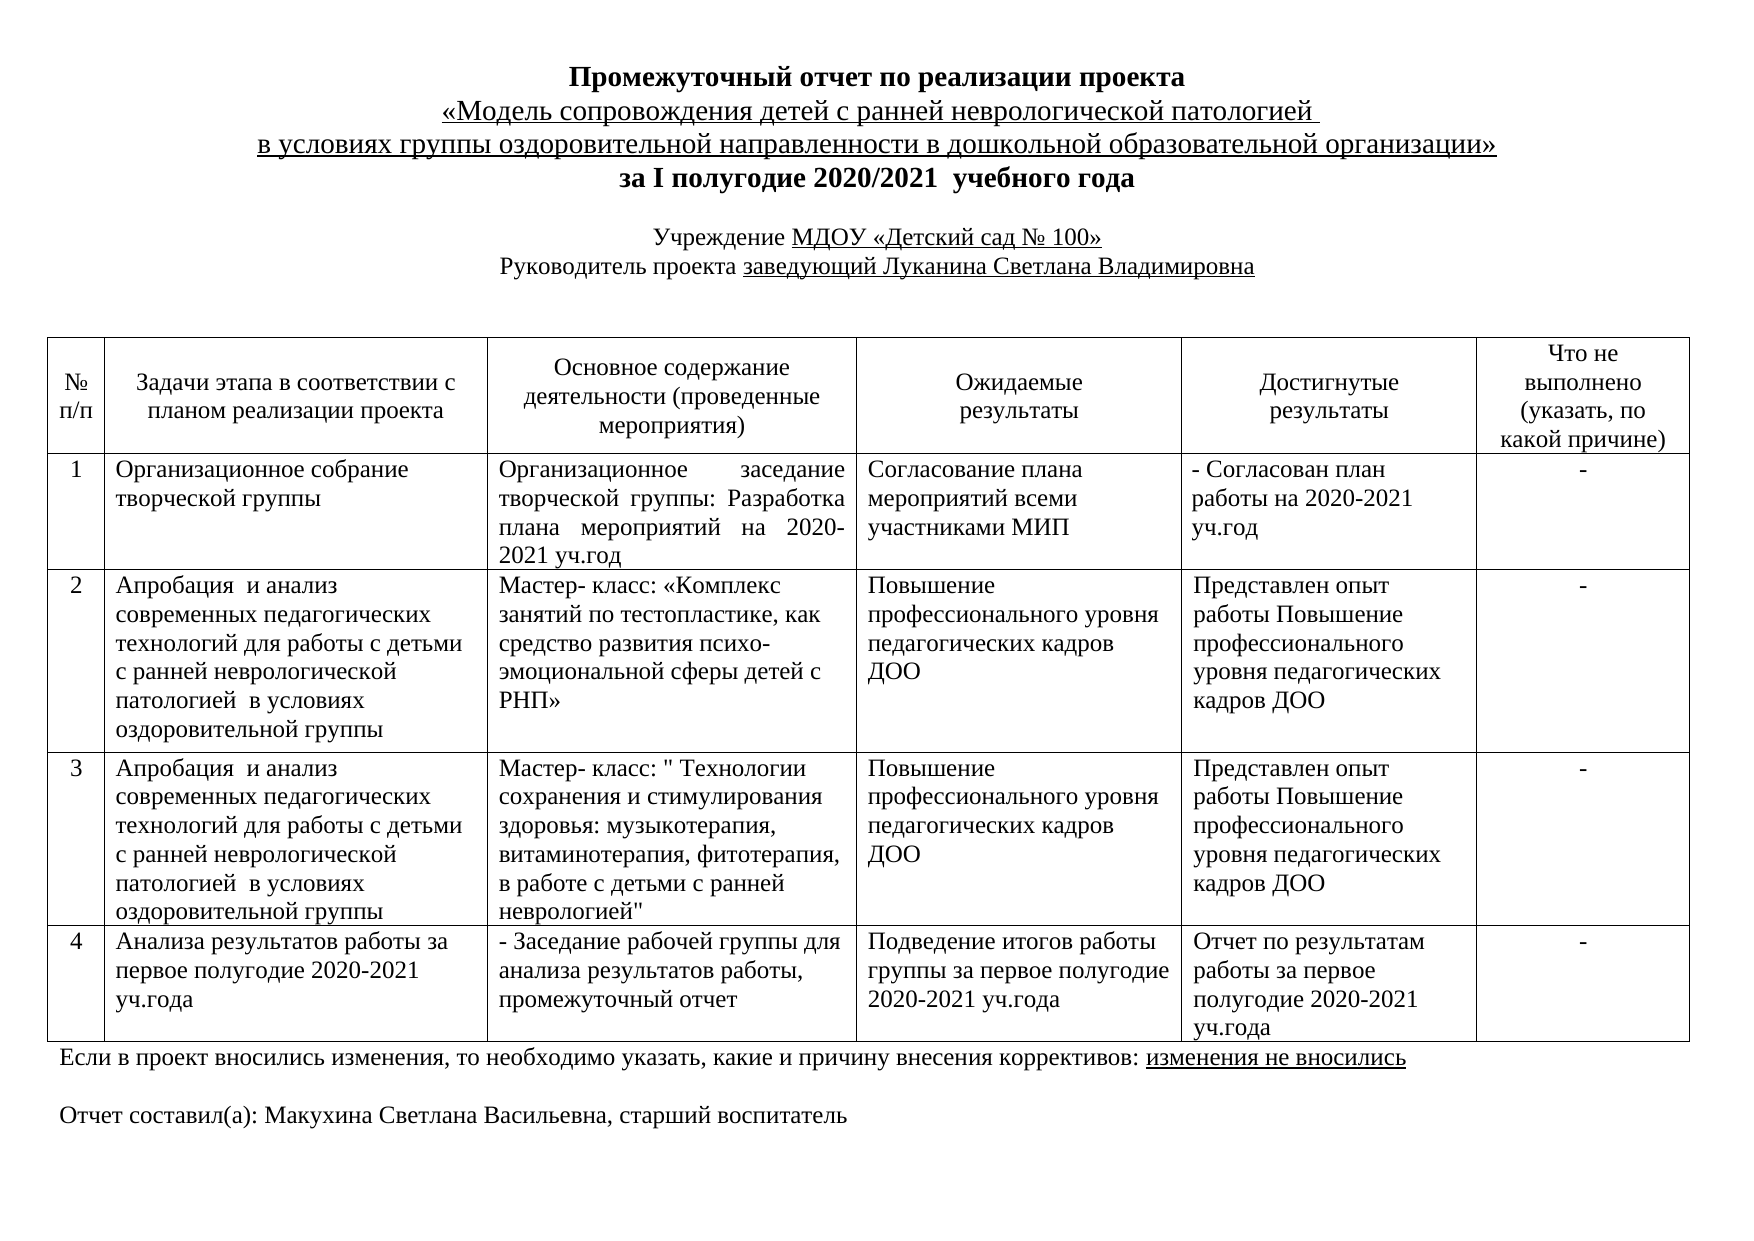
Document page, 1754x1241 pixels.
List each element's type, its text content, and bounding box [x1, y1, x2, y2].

table_cell 3 [48, 753, 104, 925]
table_cell Организационное собрание творческой группы [105, 454, 487, 569]
table_cell 1 [48, 454, 104, 569]
text Руководитель проекта заведующий Луканина Светлана Владимировна [59, 251, 1695, 279]
text Если в проект вносились изменения, то необходимо указать, какие и причину внесения коррективов: изменения не вносились [59, 1042, 1695, 1071]
table_cell 4 [48, 926, 104, 1041]
table_cell Повышение профессионального уровня педагогических кадров ДОО [857, 570, 1181, 752]
table_header Ожидаемые результаты [857, 338, 1181, 453]
text в условиях группы оздоровительной направленности в дошкольной образовательной организации» [59, 126, 1695, 160]
text «Модель сопровождения детей с ранней неврологической патологией [59, 93, 1695, 126]
text Отчет составил(а): Макухина Светлана Васильевна, старший воспитатель [59, 1100, 1695, 1128]
table_cell Мастер- класс: «Комплекс занятий по тестопластике, как средство развития психо- эмоциональной сферы детей с РНП» [488, 570, 856, 752]
table_cell Представлен опыт работы Повышение профессионального уровня педагогических кадров ДОО [1182, 753, 1476, 925]
table_cell Представлен опыт работы Повышение профессионального уровня педагогических кадров ДОО [1182, 570, 1476, 752]
table_cell Мастер- класс: " Технологии сохранения и стимулирования здоровья: музыкотерапия, витаминотерапия, фитотерапия, в работе с детьми с ранней неврологией" [488, 753, 856, 925]
table_cell Организационное заседание творческой группы: Разработка плана мероприятий на 2020-2021 уч.год [488, 454, 856, 569]
table_cell Подведение итогов работы группы за первое полугодие 2020-2021 уч.года [857, 926, 1181, 1041]
table_cell Отчет по результатам работы за первое полугодие 2020-2021 уч.года [1182, 926, 1476, 1041]
table_header Что не выполнено (указать, по какой причине) [1477, 338, 1689, 453]
table_cell - [1477, 570, 1689, 752]
table_header Основное содержание деятельности (проведенные мероприятия) [488, 338, 856, 453]
table_header Задачи этапа в соответствии с планом реализации проекта [105, 338, 487, 453]
text Учреждение МДОУ «Детский сад № 100» [59, 222, 1695, 251]
table_cell Анализа результатов работы за первое полугодие 2020-2021 уч.года [105, 926, 487, 1041]
table_cell Согласование плана мероприятий всеми участниками МИП [857, 454, 1181, 569]
table_cell - Заседание рабочей группы для анализа результатов работы, промежуточный отчет [488, 926, 856, 1041]
table_cell 2 [48, 570, 104, 752]
table_header № п/п [48, 338, 104, 453]
table_cell - [1477, 926, 1689, 1041]
table_cell - Согласован план работы на 2020-2021 уч.год [1182, 454, 1476, 569]
table_cell - [1477, 454, 1689, 569]
table_cell Апробация и анализ современных педагогических технологий для работы с детьми с ранней неврологической патологией в условиях оздоровительной группы [105, 570, 487, 752]
table_cell Повышение профессионального уровня педагогических кадров ДОО [857, 753, 1181, 925]
text за I полугодие 2020/2021 учебного года [59, 160, 1695, 193]
text Промежуточный отчет по реализации проекта [59, 59, 1695, 93]
table_header Достигнутые результаты [1182, 338, 1476, 453]
table_cell Апробация и анализ современных педагогических технологий для работы с детьми с ранней неврологической патологией в условиях оздоровительной группы [105, 753, 487, 925]
table_cell - [1477, 753, 1689, 925]
